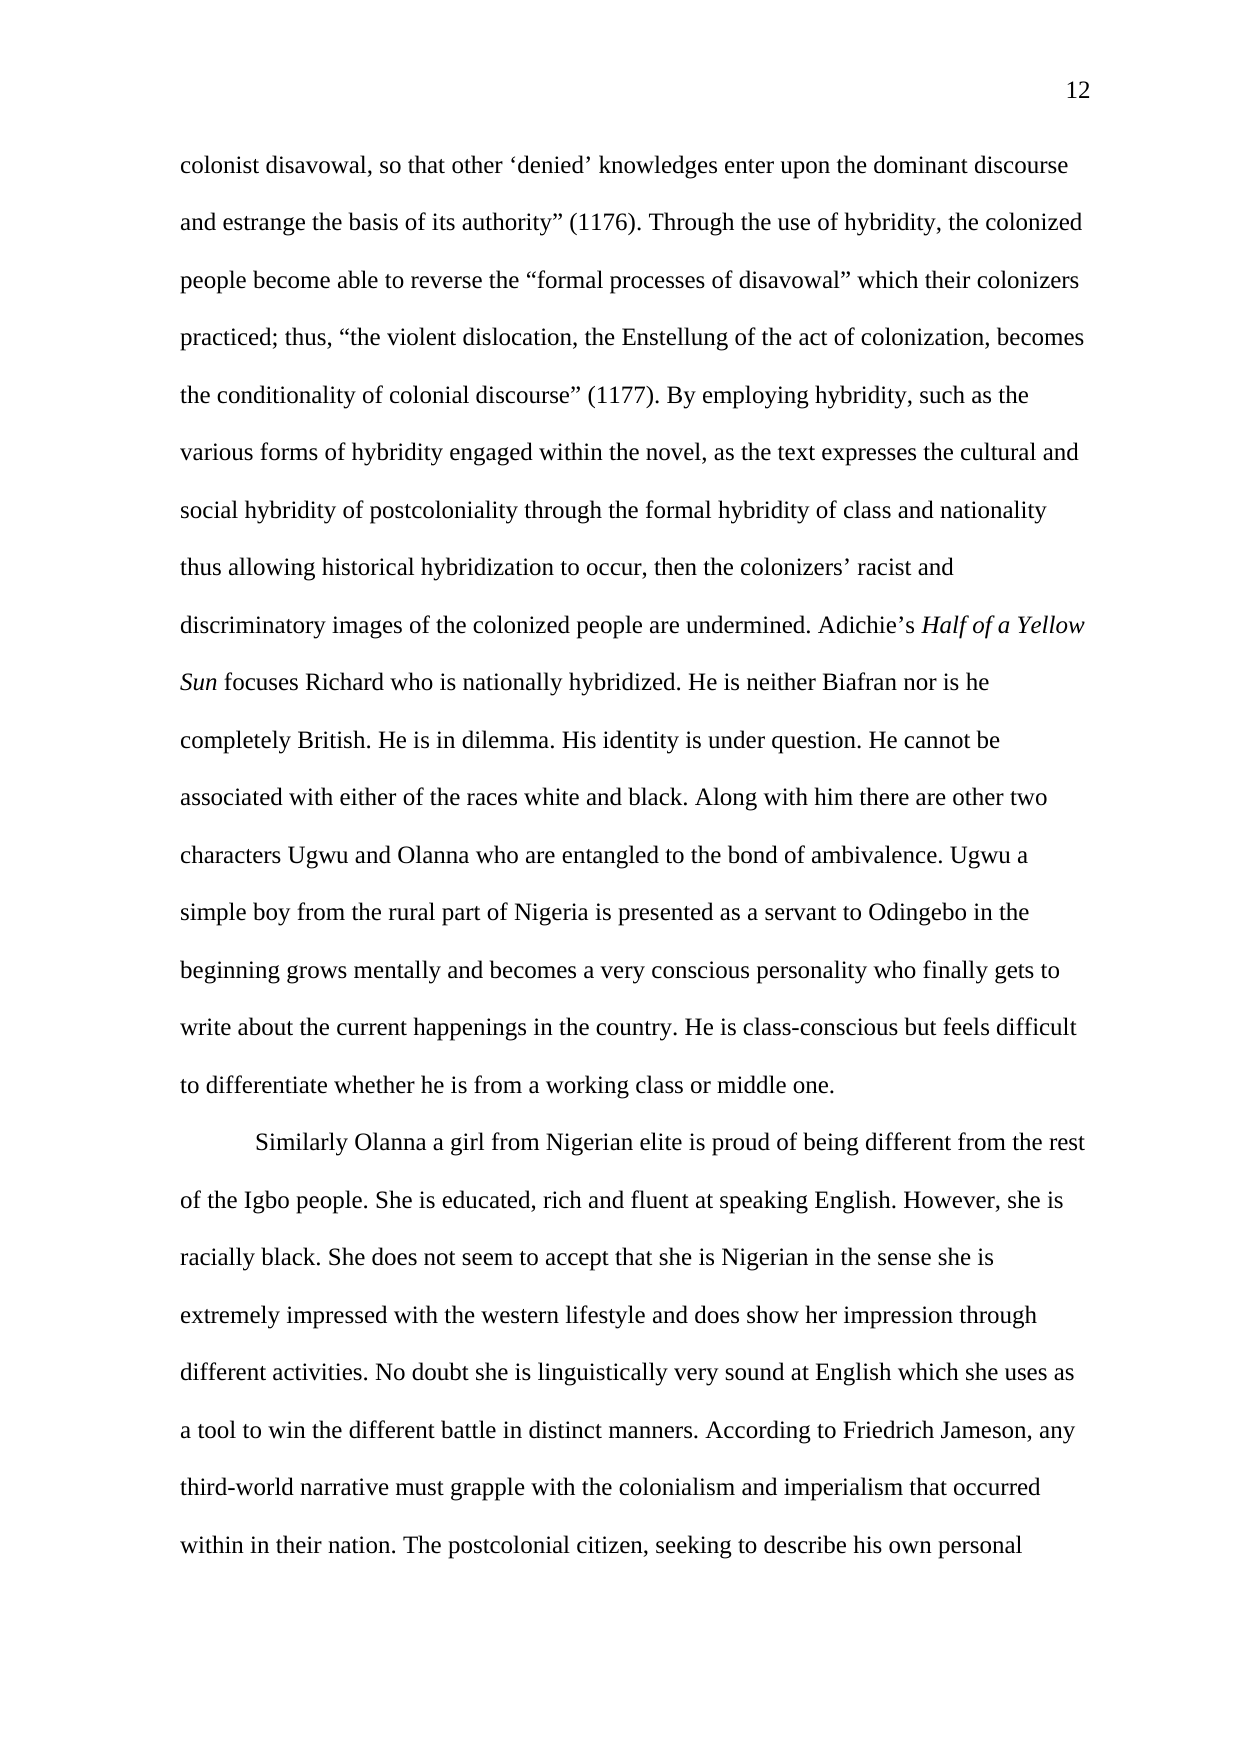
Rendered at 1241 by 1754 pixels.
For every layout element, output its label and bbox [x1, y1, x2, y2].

text [180, 150, 1090, 1099]
text [180, 1127, 1090, 1559]
